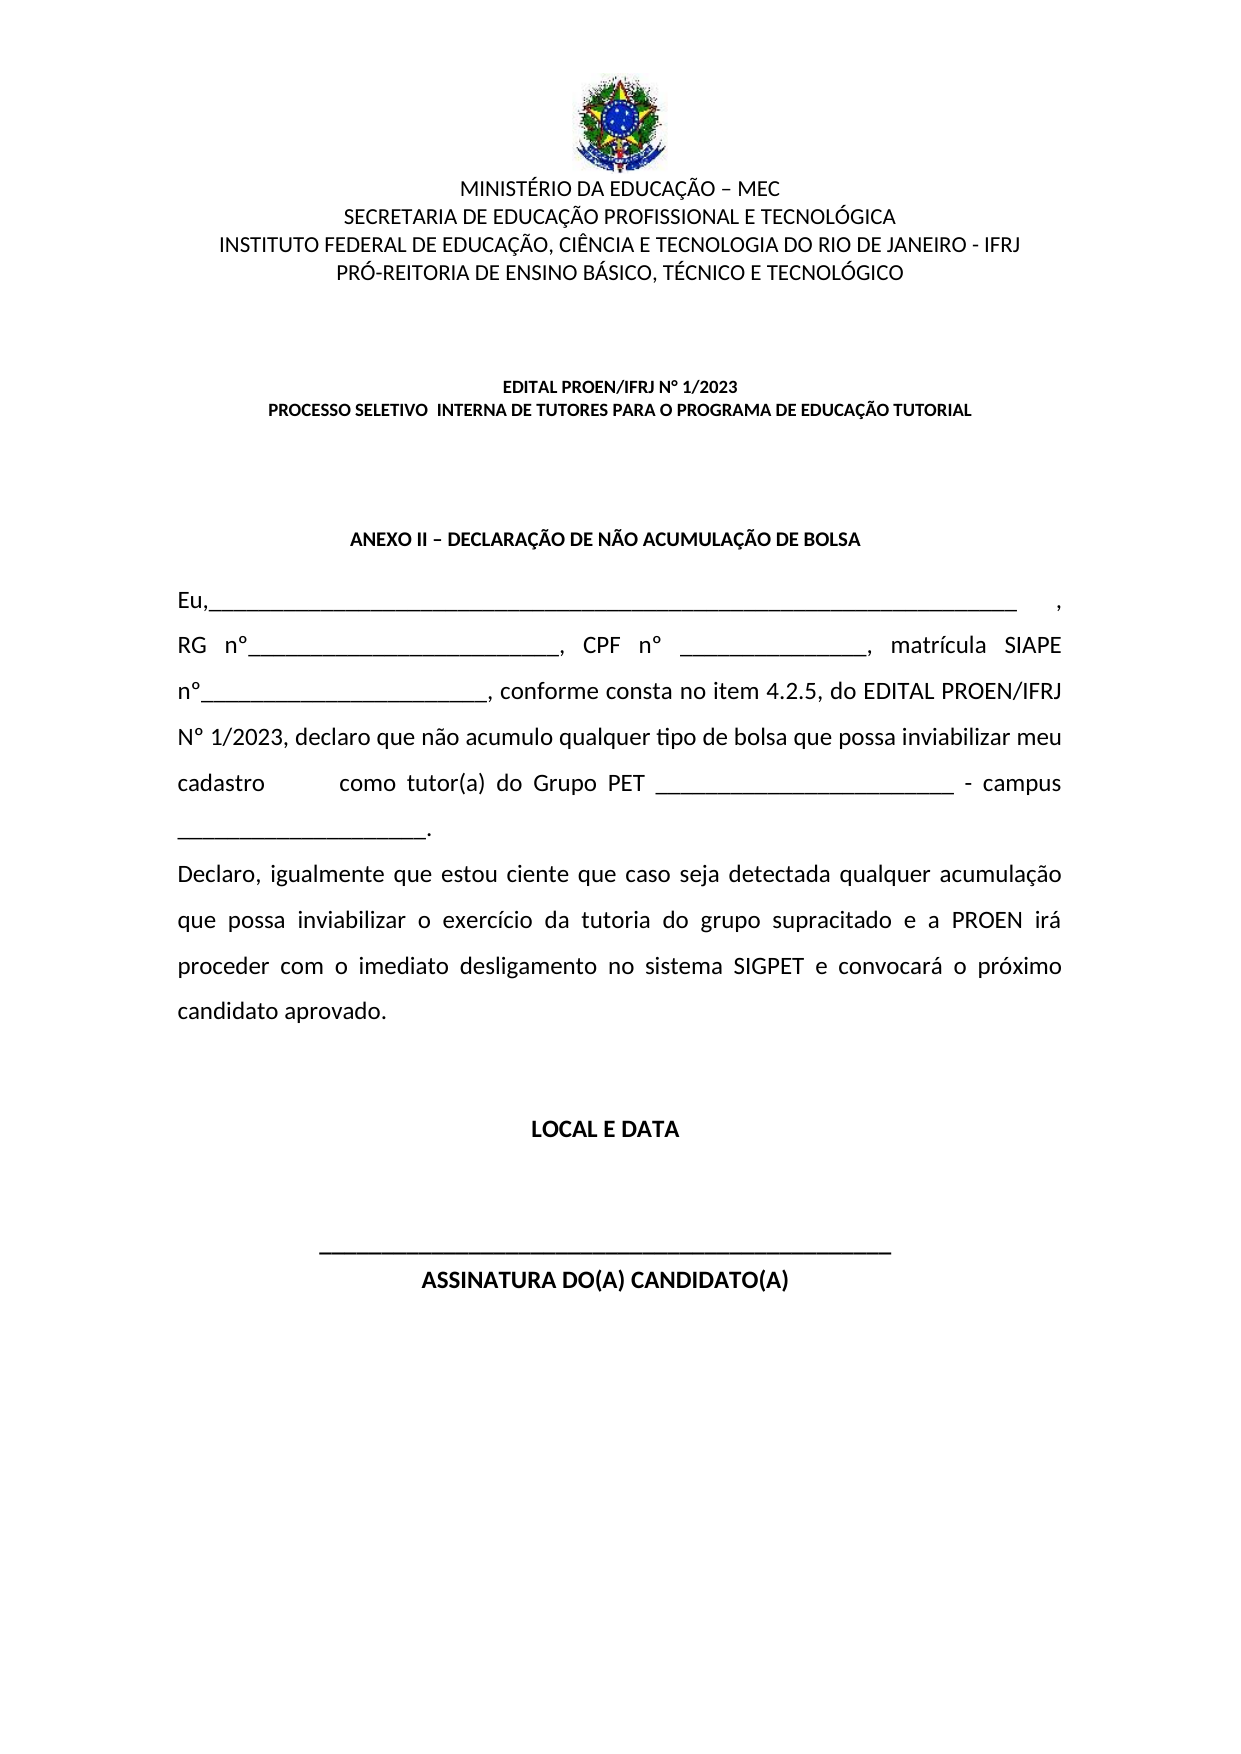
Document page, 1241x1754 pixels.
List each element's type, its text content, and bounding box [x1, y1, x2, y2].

text EDITAL PROEN/IFRJ N° 1/2023 [177, 375, 1063, 398]
text Eu,_________________________________________________________________ , RG nº_________________________, CPF nº _______________, matrícula SIAPE nº_______________________, conforme consta no item 4.2.5, do EDITAL PROEN/IFRJ Nº 1/2023, declaro que não acumulo qualquer tipo de bolsa que possa inviabilizar meu cadastro como tutor(a) do Grupo PET ________________________ - campus ____________________. [177, 584, 1063, 843]
text Declaro, igualmente que estou ciente que caso seja detectada qualquer acumulação que possa inviabilizar o exercício da tutoria do grupo supracitado e a PROEN irá proceder com o imediato desligamento no sistema SIGPET e convocará o próximo candidato aprovado. [177, 858, 1063, 1026]
text LOCAL E DATA [177, 1114, 1034, 1144]
text ASSINATURA DO(A) CANDIDATO(A) [177, 1264, 1034, 1295]
text PROCESSO SELETIVO INTERNA DE TUTORES PARA O PROGRAMA DE EDUCAÇÃO TUTORIAL [177, 398, 1063, 421]
text ______________________________________________ [177, 1227, 1034, 1257]
text ANEXO II – DECLARAÇÃO DE NÃO ACUMULAÇÃO DE BOLSA [177, 526, 1034, 551]
picture [572, 73, 668, 174]
